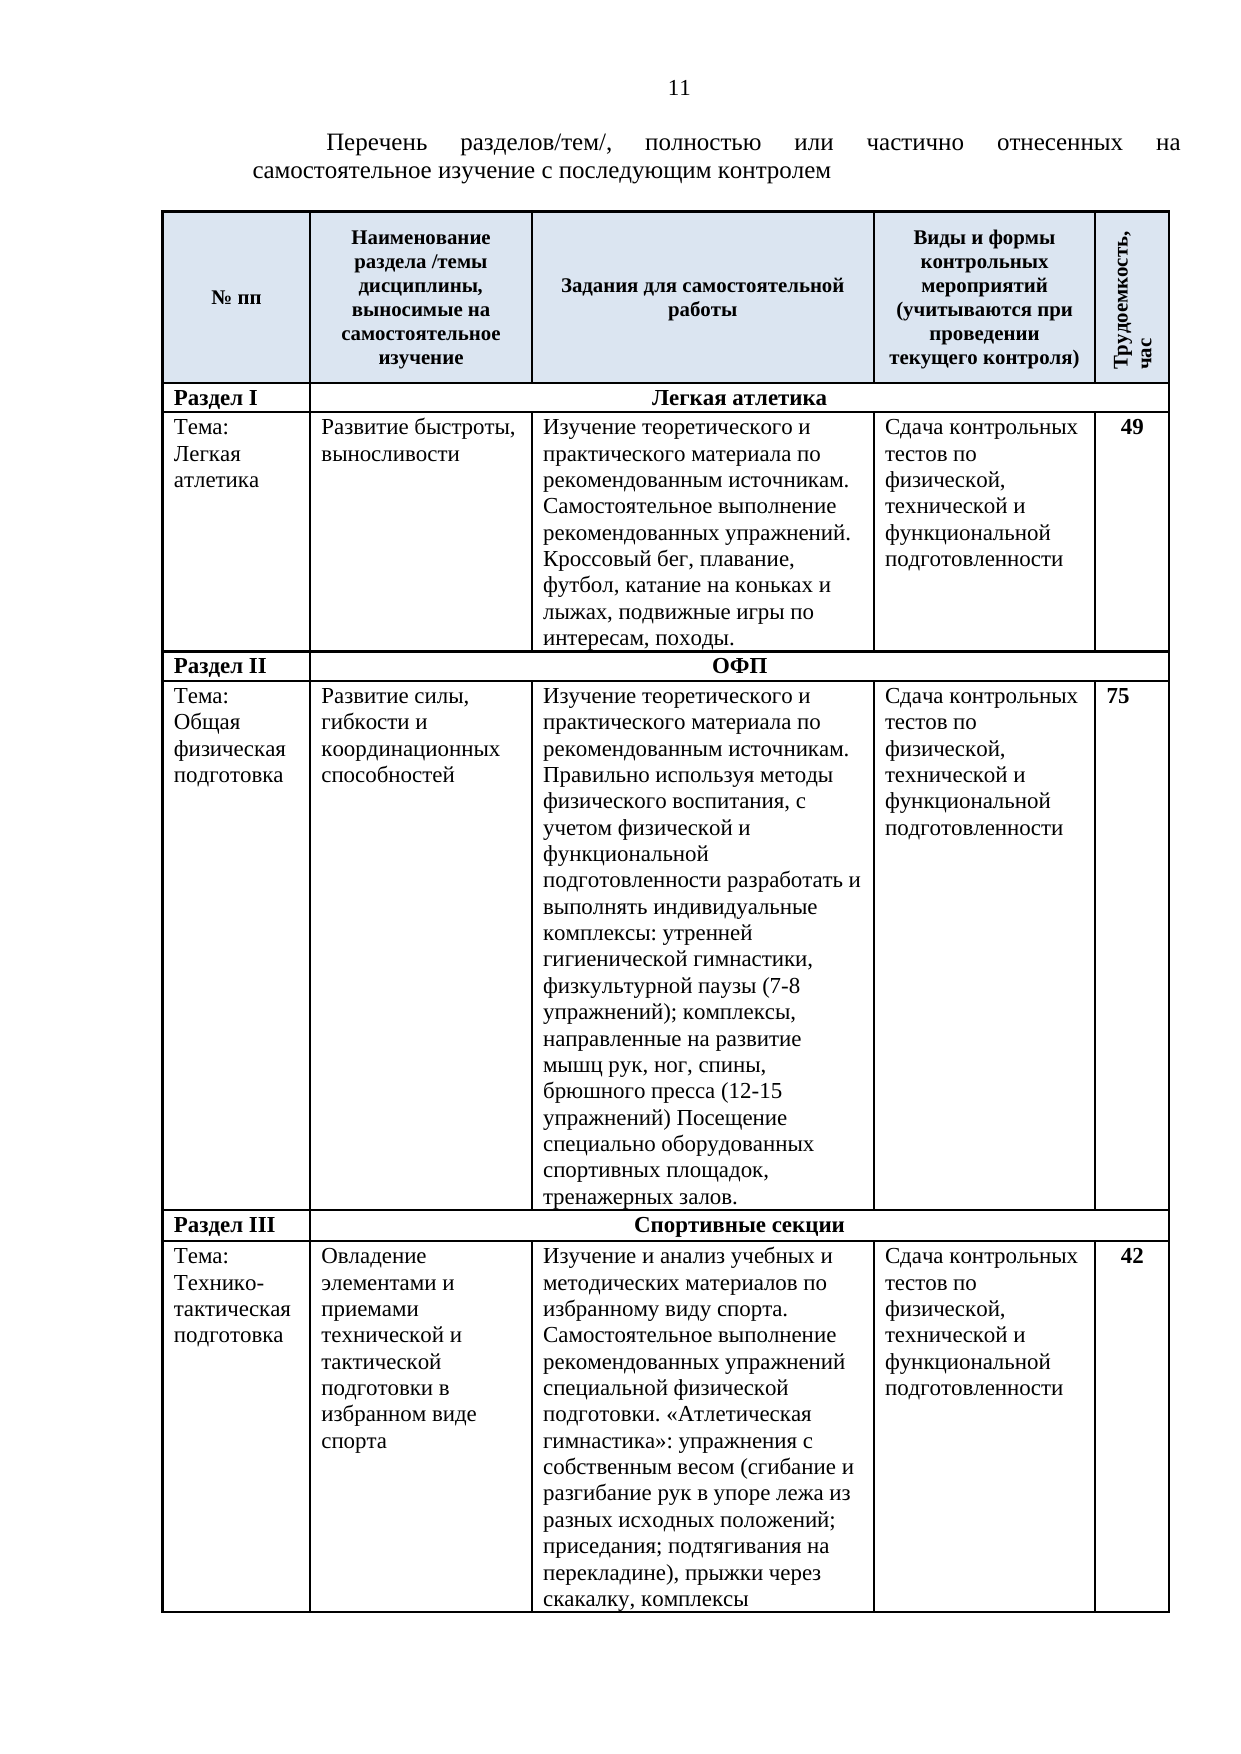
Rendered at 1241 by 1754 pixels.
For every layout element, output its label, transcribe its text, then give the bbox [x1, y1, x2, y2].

table_cell Раздел III [164, 1211, 309, 1240]
table_cell Развитие быстроты, выносливости [311, 413, 531, 650]
table_cell Изучение теоретического и практического материала по рекомендованным источникам. Правильно используя методы физического воспитания, с учетом физической и функциональной подготовленности разработать и выполнять индивидуальные комплексы: утренней гигиенической гимнастики, физкультурной паузы (7-8 упражнений); комплексы, направленные на развитие мышц рук, ног, спины, брюшного пресса (12-15 упражнений) Посещение специально оборудованных спортивных площадок, тренажерных залов. [533, 682, 873, 1209]
table_header Трудоемкость, час [1096, 213, 1168, 382]
table_cell 42 [1096, 1242, 1168, 1611]
table_cell Изучение теоретического и практического материала по рекомендованным источникам. Самостоятельное выполнение рекомендованных упражнений. Кроссовый бег, плавание, футбол, катание на коньках и лыжах, подвижные игры по интересам, походы. [533, 413, 873, 650]
table_cell Раздел I [164, 384, 309, 411]
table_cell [533, 1242, 873, 1611]
table_header Наименование раздела /темы дисциплины, выносимые на самостоятельное изучение [311, 213, 531, 382]
table_cell Сдача контрольных тестов по физической, технической и функциональной подготовленности [875, 413, 1094, 650]
table_cell Спортивные секции [311, 1211, 1168, 1240]
table_header Виды и формы контрольных мероприятий (учитываются при проведении текущего контроля) [875, 213, 1094, 382]
table_cell 75 [1096, 682, 1168, 1209]
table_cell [311, 1242, 531, 1611]
table_header Задания для самостоятельной работы [533, 213, 873, 382]
table_cell 49 [1096, 413, 1168, 650]
table_cell Сдача контрольных тестов по физической, технической и функциональной подготовленности [875, 682, 1094, 1209]
table_cell Легкая атлетика [311, 384, 1168, 411]
table_cell Раздел II [164, 653, 309, 680]
table_cell Развитие силы, гибкости и координационных способностей [311, 682, 531, 1209]
table_cell ОФП [311, 653, 1168, 680]
table_cell Тема: Легкая атлетика [164, 413, 309, 650]
text Перечень разделов/тем/, полностью или частично отнесенных на самостоятельное изучение с последующим контролем [252, 127, 1181, 184]
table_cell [164, 1242, 309, 1611]
table_header № пп [164, 213, 309, 382]
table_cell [875, 1242, 1094, 1611]
table_cell Тема: Общая физическая подготовка [164, 682, 309, 1209]
